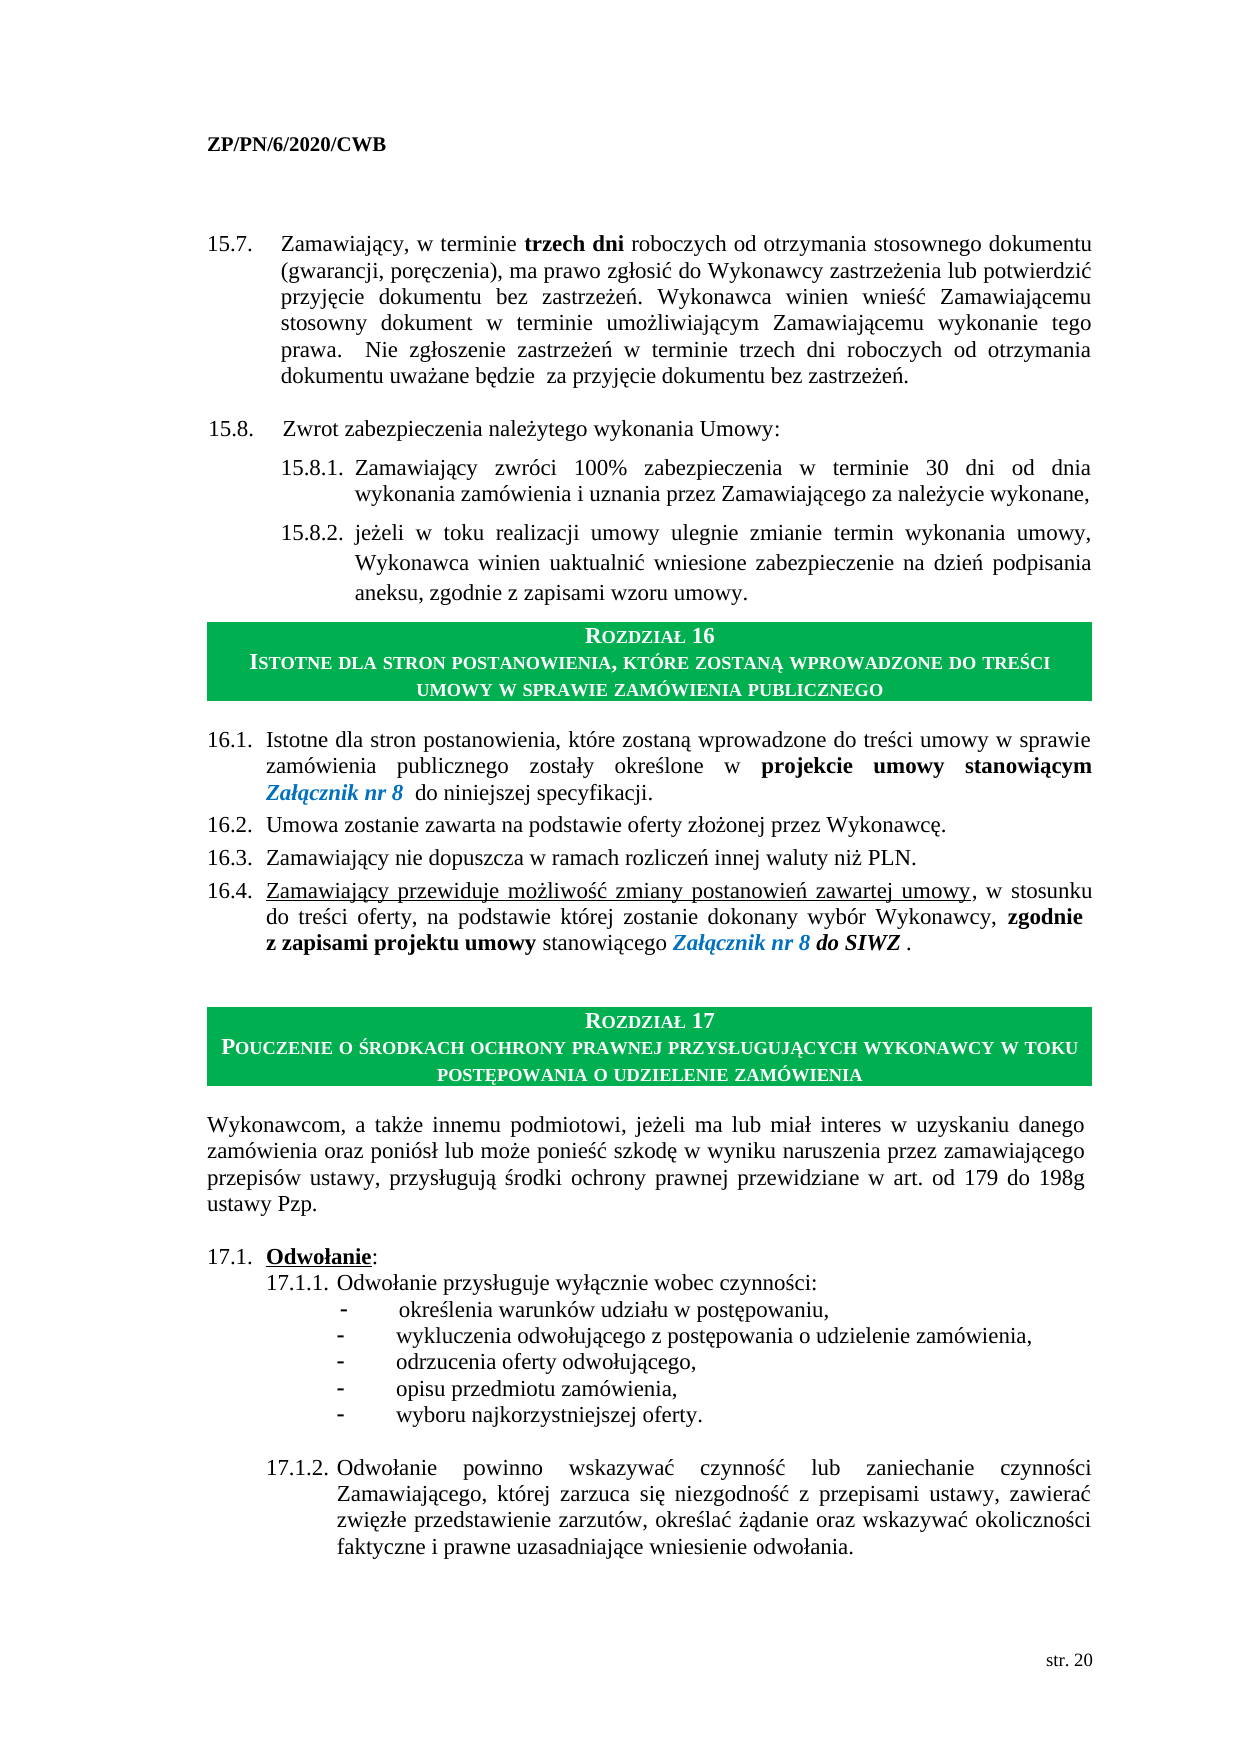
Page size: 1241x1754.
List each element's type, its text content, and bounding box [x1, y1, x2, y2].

list jeżeli w toku realizacji umowy ulegnie zmianie termin wykonania umowy, Wykonawca winien uaktualnić wniesione zabezpieczenie na dzień podpisania aneksu, zgodnie z zapisami wzoru umowy. [281, 519, 1092, 606]
list wykluczenia odwołującego z postępowania o udzielenie zamówienia, [337, 1322, 1092, 1348]
text 15.8. Zwrot zabezpieczenia należytego wykonania Umowy: [162, 415, 1092, 441]
list Odwołanie: [207, 1243, 1092, 1269]
table_header Rozdział 17 Pouczenie o środkach ochrony prawnej przysługujących wykonawcy w toku postępowania o udzielenie zamówienia [207, 1007, 1092, 1086]
list odrzucenia oferty odwołującego, [337, 1348, 1092, 1375]
list Istotne dla stron postanowienia, które zostaną wprowadzone do treści umowy w sprawie zamówienia publicznego zostały określone w projekcie umowy stanowiącym Załącznik nr 8 do niniejszej specyfikacji. [207, 726, 1092, 805]
list wyboru najkorzystniejszej oferty. [337, 1401, 1092, 1427]
list Zamawiający zwróci 100% zabezpieczenia w terminie 30 dni od dnia wykonania zamówienia i uznania przez Zamawiającego za należycie wykonane, [281, 454, 1092, 506]
list Zamawiający przewiduje możliwość zmiany postanowień zawartej umowy, w stosunku do treści oferty, na podstawie której zostanie dokonany wybór Wykonawcy, zgodnie z zapisami projektu umowy stanowiącego Załącznik nr 8 do SIWZ . [207, 877, 1092, 956]
list opisu przedmiotu zamówienia, [337, 1375, 1092, 1401]
list Odwołanie powinno wskazywać czynność lub zaniechanie czynności Zamawiającego, której zarzuca się niezgodność z przepisami ustawy, zawierać zwięzłe przedstawienie zarzutów, określać żądanie oraz wskazywać okoliczności faktyczne i prawne uzasadniające wniesienie odwołania. [266, 1454, 1092, 1559]
list określenia warunków udziału w postępowaniu, [340, 1296, 1092, 1322]
list Odwołanie przysługuje wyłącznie wobec czynności: [266, 1269, 1092, 1296]
text Wykonawcom, a także innemu podmiotowi, jeżeli ma lub miał interes w uzyskaniu danego zamówienia oraz poniósł lub może ponieść szkodę w wyniku naruszenia przez zamawiającego przepisów ustawy, przysługują środki ochrony prawnej przewidziane w art. od 179 do 198g ustawy Pzp. [207, 1111, 1087, 1217]
list Umowa zostanie zawarta na podstawie oferty złożonej przez Wykonawcę. [207, 811, 1092, 838]
text 15.7. Zamawiający, w terminie trzech dni roboczych od otrzymania stosownego dokumentu (gwarancji, poręczenia), ma prawo zgłosić do Wykonawcy zastrzeżenia lub potwierdzić przyjęcie dokumentu bez zastrzeżeń. Wykonawca winien wnieść Zamawiającemu stosowny dokument w terminie umożliwiającym Zamawiającemu wykonanie tego prawa. Nie zgłoszenie zastrzeżeń w terminie trzech dni roboczych od otrzymania dokumentu uważane będzie za przyjęcie dokumentu bez zastrzeżeń. [207, 230, 1092, 388]
list Zamawiający nie dopuszcza w ramach rozliczeń innej waluty niż PLN. [207, 844, 1092, 870]
table_header Rozdział 16 Istotne dla stron postanowienia, które zostaną wprowadzone do treści umowy w sprawie zamówienia publicznego [207, 622, 1092, 701]
